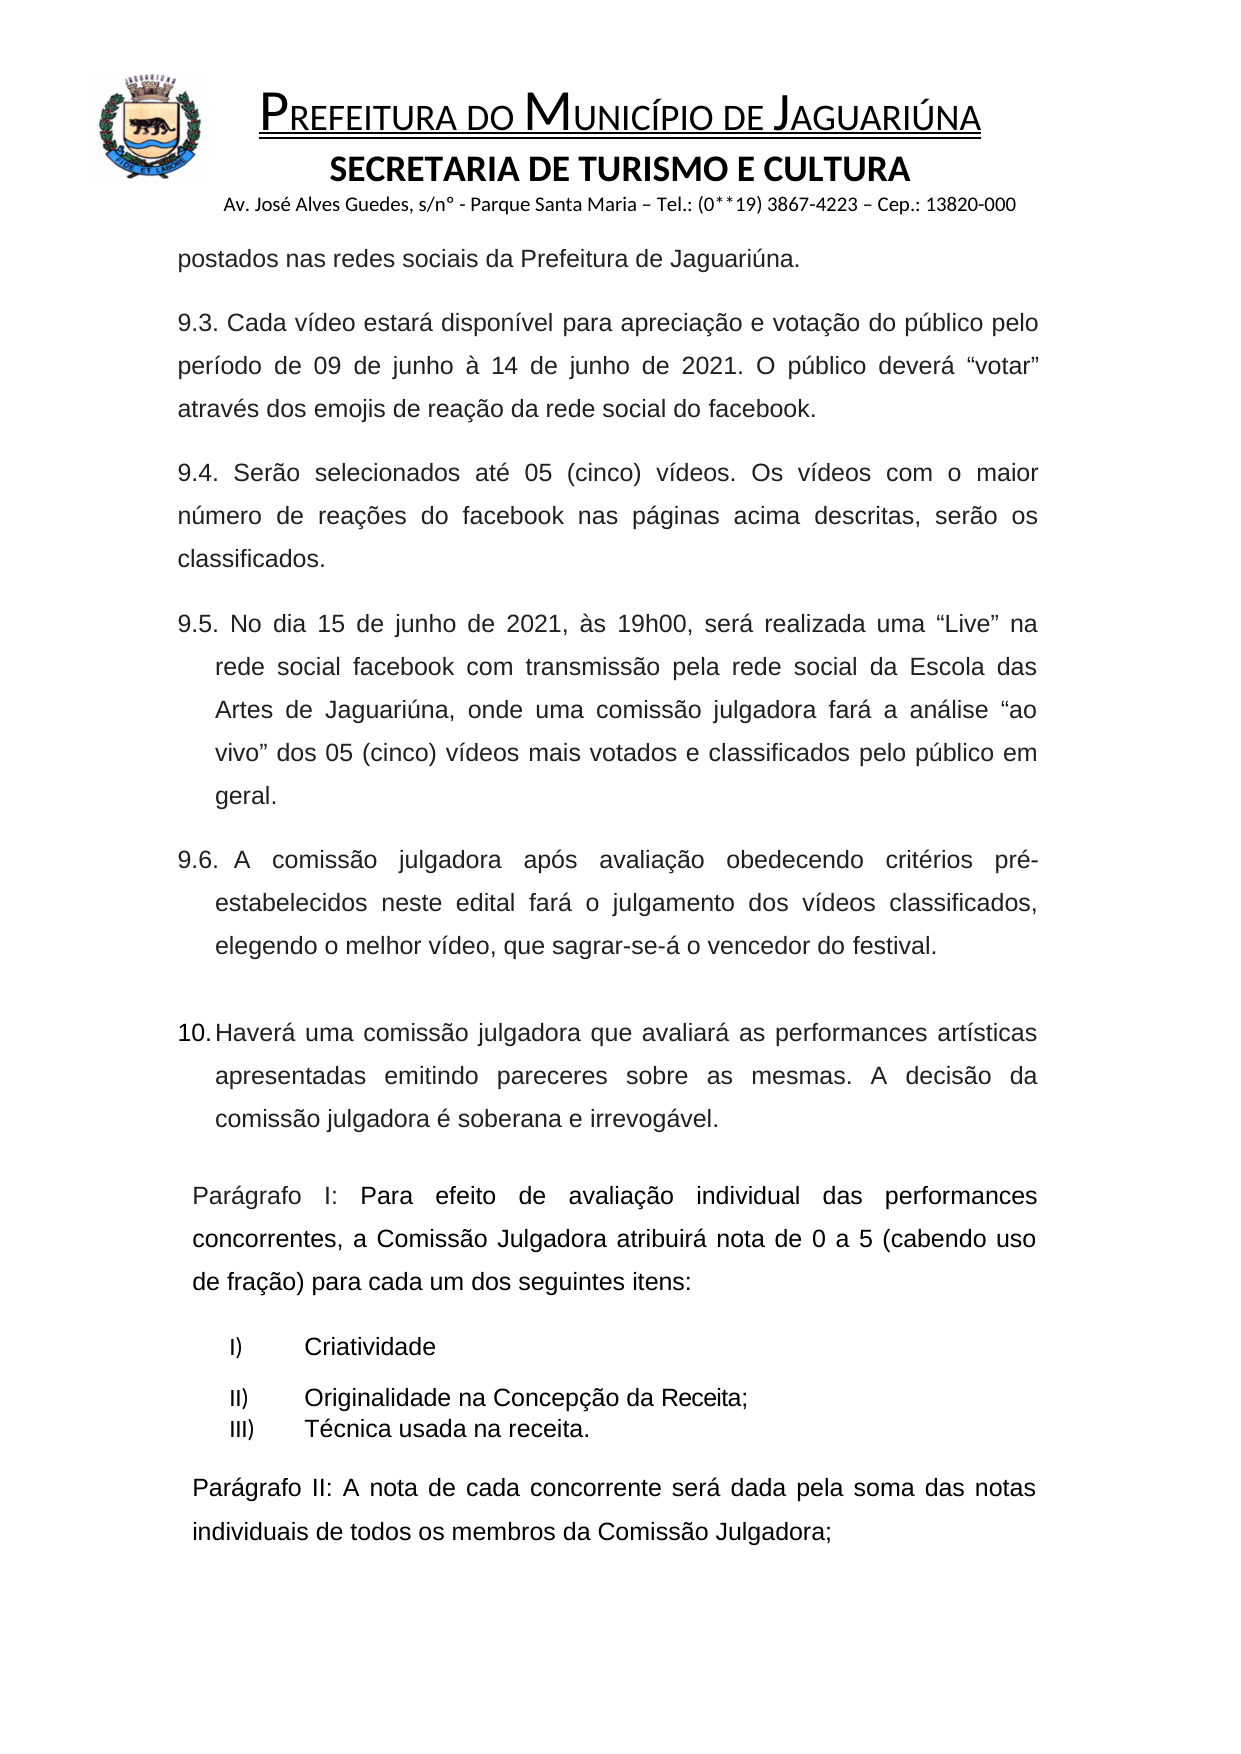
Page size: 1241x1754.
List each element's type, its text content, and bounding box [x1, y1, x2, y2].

list Haverá uma comissão julgadora que avaliará as performances artísticas apresentadas emitindo pareceres sobre as mesmas. A decisão da comissão julgadora é soberana e irrevogável. [177, 1017, 1039, 1132]
text Parágrafo I: Para efeito de avaliação individual das performances concorrentes, a Comissão Julgadora atribuirá nota de 0 a 5 (cabendo uso de fração) para cada um dos seguintes itens: [192, 1181, 1038, 1296]
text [177, 244, 1039, 273]
list Originalidade na Concepção da Receita; [229, 1382, 1063, 1413]
list Criatividade [229, 1331, 1063, 1362]
text Parágrafo II: A nota de cada concorrente será dada pela soma das notas individuais de todos os membros da Comissão Julgadora; [192, 1473, 1037, 1545]
text 9.3. Cada vídeo estará disponível para apreciação e votação do público pelo período de 09 de junho à 14 de junho de 2021. O público deverá “votar” através dos emojis de reação da rede social do facebook. [177, 308, 1039, 423]
list Técnica usada na receita. [229, 1413, 1063, 1444]
list No dia 15 de junho de 2021, às 19h00, será realizada uma “Live” na rede social facebook com transmissão pela rede social da Escola das Artes de Jaguariúna, onde uma comissão julgadora fará a análise “ao vivo” dos 05 (cinco) vídeos mais votados e classificados pelo público em geral. [177, 609, 1039, 810]
text 9.4. Serão selecionados até 05 (cinco) vídeos. Os vídeos com o maior número de reações do facebook nas páginas acima descritas, serão os classificados. [177, 458, 1039, 573]
list A comissão julgadora após avaliação obedecendo critérios pré-estabelecidos neste edital fará o julgamento dos vídeos classificados, elegendo o melhor vídeo, que sagrar-se-á o vencedor do festival. [177, 845, 1039, 960]
